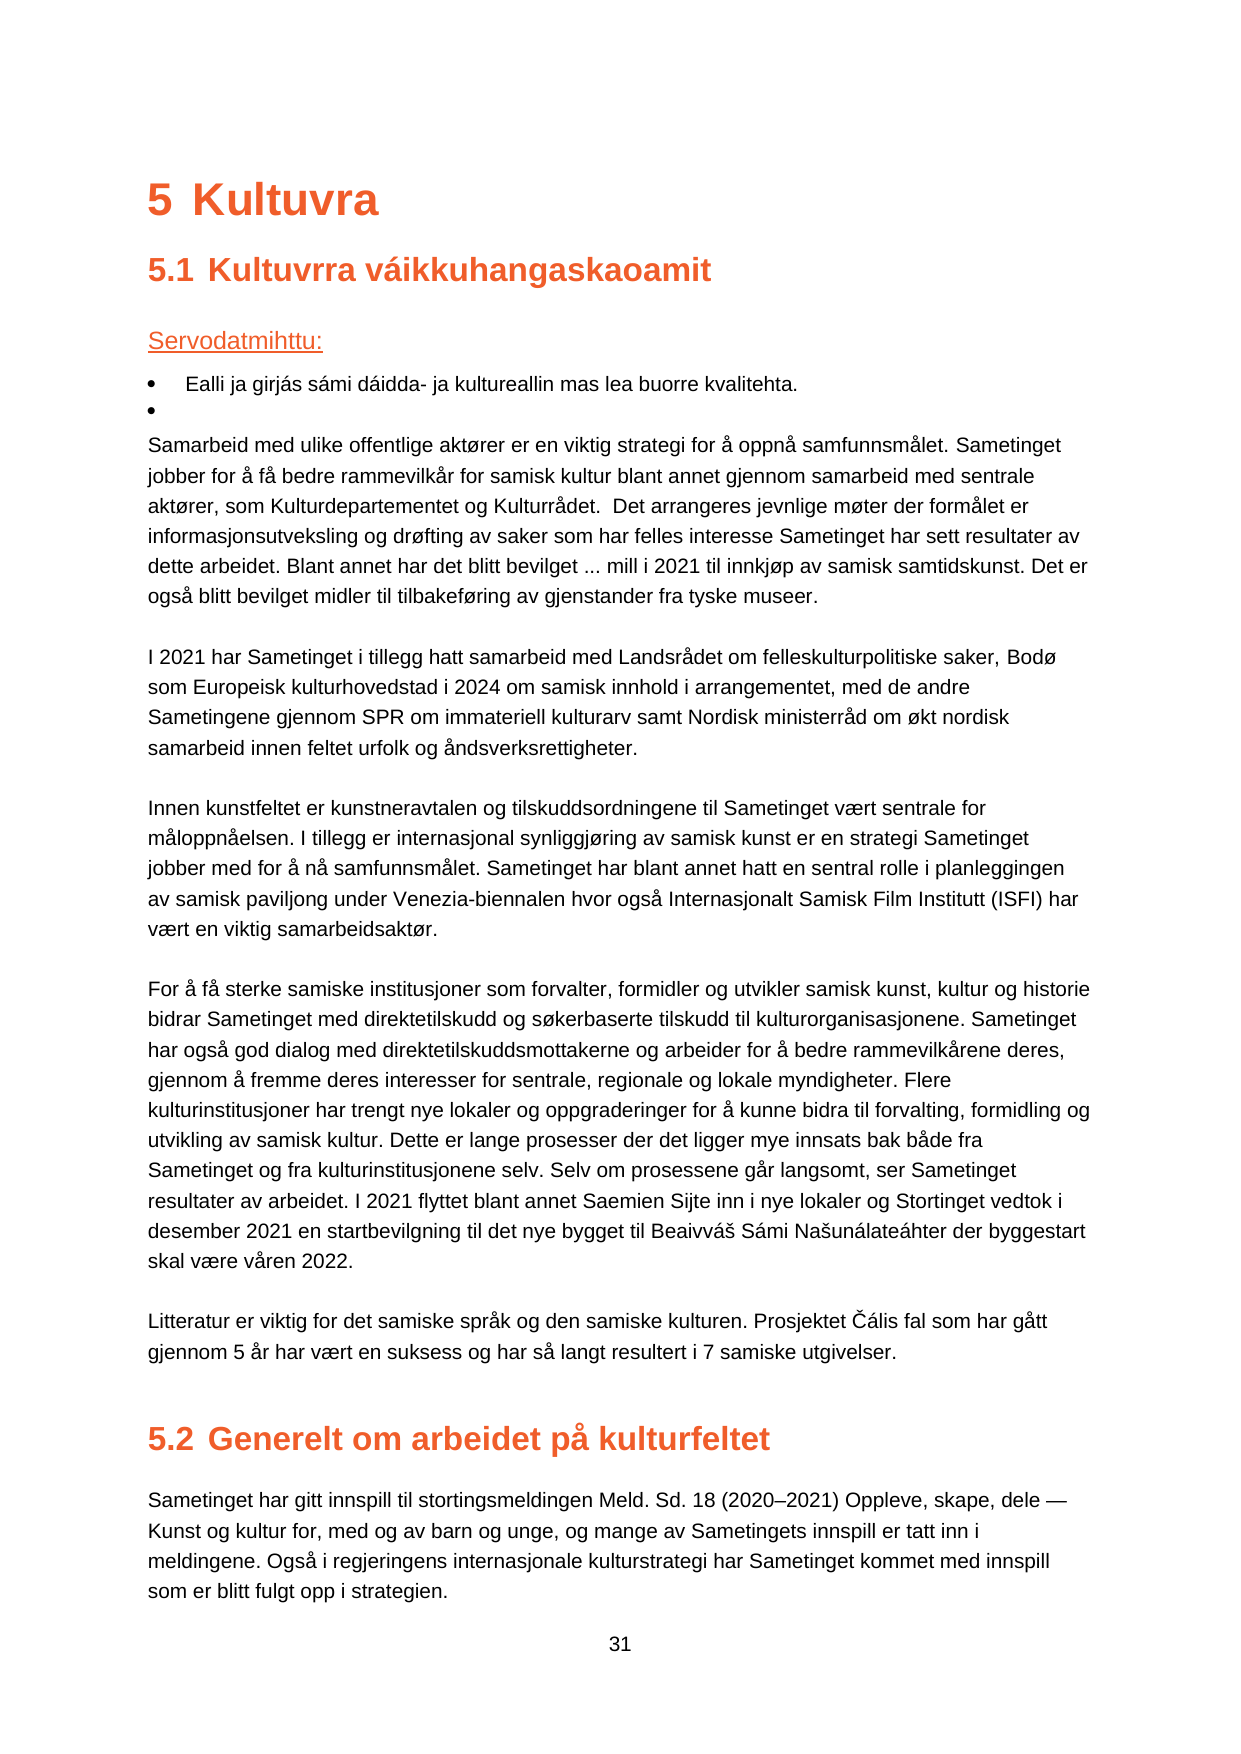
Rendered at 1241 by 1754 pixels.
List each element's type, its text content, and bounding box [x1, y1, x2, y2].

text I 2021 har Sametinget i tillegg hatt samarbeid med Landsrådet om felleskulturpolitiske saker, Bodø som Europeisk kulturhovedstad i 2024 om samisk innhold i arrangementet, med de andre Sametingene gjennom SPR om immateriell kulturarv samt Nordisk ministerråd om økt nordisk samarbeid innen feltet urfolk og åndsverksrettigheter. [148, 638, 1093, 759]
text Sametinget har gitt innspill til stortingsmeldingen Meld. Sd. 18 (2020–2021) Oppleve, skape, dele — Kunst og kultur for, med og av barn og unge, og mange av Sametingets innspill er tatt inn i meldingene. Også i regjeringens internasjonale kulturstrategi har Sametinget kommet med innspill som er blitt fulgt opp i strategien. [148, 1482, 1093, 1603]
text Innen kunstfeltet er kunstneravtalen og tilskuddsordningene til Sametinget vært sentrale for måloppnåelsen. I tillegg er internasjonal synliggjøring av samisk kunst er en strategi Sametinget jobber med for å nå samfunnsmålet. Sametinget har blant annet hatt en sentral rolle i planleggingen av samisk paviljong under Venezia-biennalen hvor også Internasjonalt Samisk Film Institutt (ISFI) har vært en viktig samarbeidsaktør. [148, 789, 1093, 941]
subtitle Kultuvrra váikkuhangaskaoamit [148, 250, 1093, 289]
text For å få sterke samiske institusjoner som forvalter, formidler og utvikler samisk kunst, kultur og historie bidrar Sametinget med direktetilskudd og søkerbaserte tilskudd til kulturorganisasjonene. Sametinget har også god dialog med direktetilskuddsmottakerne og arbeider for å bedre rammevilkårene deres, gjennom å fremme deres interesser for sentrale, regionale og lokale myndigheter. Flere kulturinstitusjoner har trengt nye lokaler og oppgraderinger for å kunne bidra til forvalting, formidling og utvikling av samisk kultur. Dette er lange prosesser der det ligger mye innsats bak både fra Sametinget og fra kulturinstitusjonene selv. Selv om prosessene går langsomt, ser Sametinget resultater av arbeidet. I 2021 flyttet blant annet Saemien Sijte inn i nye lokaler og Stortinget vedtok i desember 2021 en startbevilgning til det nye bygget til Beaivváš Sámi Našunálateáhter der byggestart skal være våren 2022. [148, 971, 1093, 1273]
subtitle Kultuvra [148, 173, 1093, 225]
subtitle Servodatmihttu: [148, 326, 1093, 355]
text Samarbeid med ulike offentlige aktører er en viktig strategi for å oppnå samfunnsmålet. Sametinget jobber for å få bedre rammevilkår for samisk kultur blant annet gjennom samarbeid med sentrale aktører, som Kulturdepartementet og Kulturrådet. Det arrangeres jevnlige møter der formålet er informasjonsutveksling og drøfting av saker som har felles interesse Sametinget har sett resultater av dette arbeidet. Blant annet har det blitt bevilget ... mill i 2021 til innkjøp av samisk samtidskunst. Det er også blitt bevilget midler til tilbakeføring av gjenstander fra tyske museer. [148, 427, 1093, 608]
text Litteratur er viktig for det samiske språk og den samiske kulturen. Prosjektet Čális fal som har gått gjennom 5 år har vært en suksess og har så langt resultert i 7 samiske utgivelser. [148, 1303, 1093, 1363]
list Ealli ja girjás sámi dáidda- ja kultureallin mas lea buorre kvalitehta. [148, 372, 1093, 396]
subtitle Generelt om arbeidet på kulturfeltet [148, 1419, 1093, 1457]
